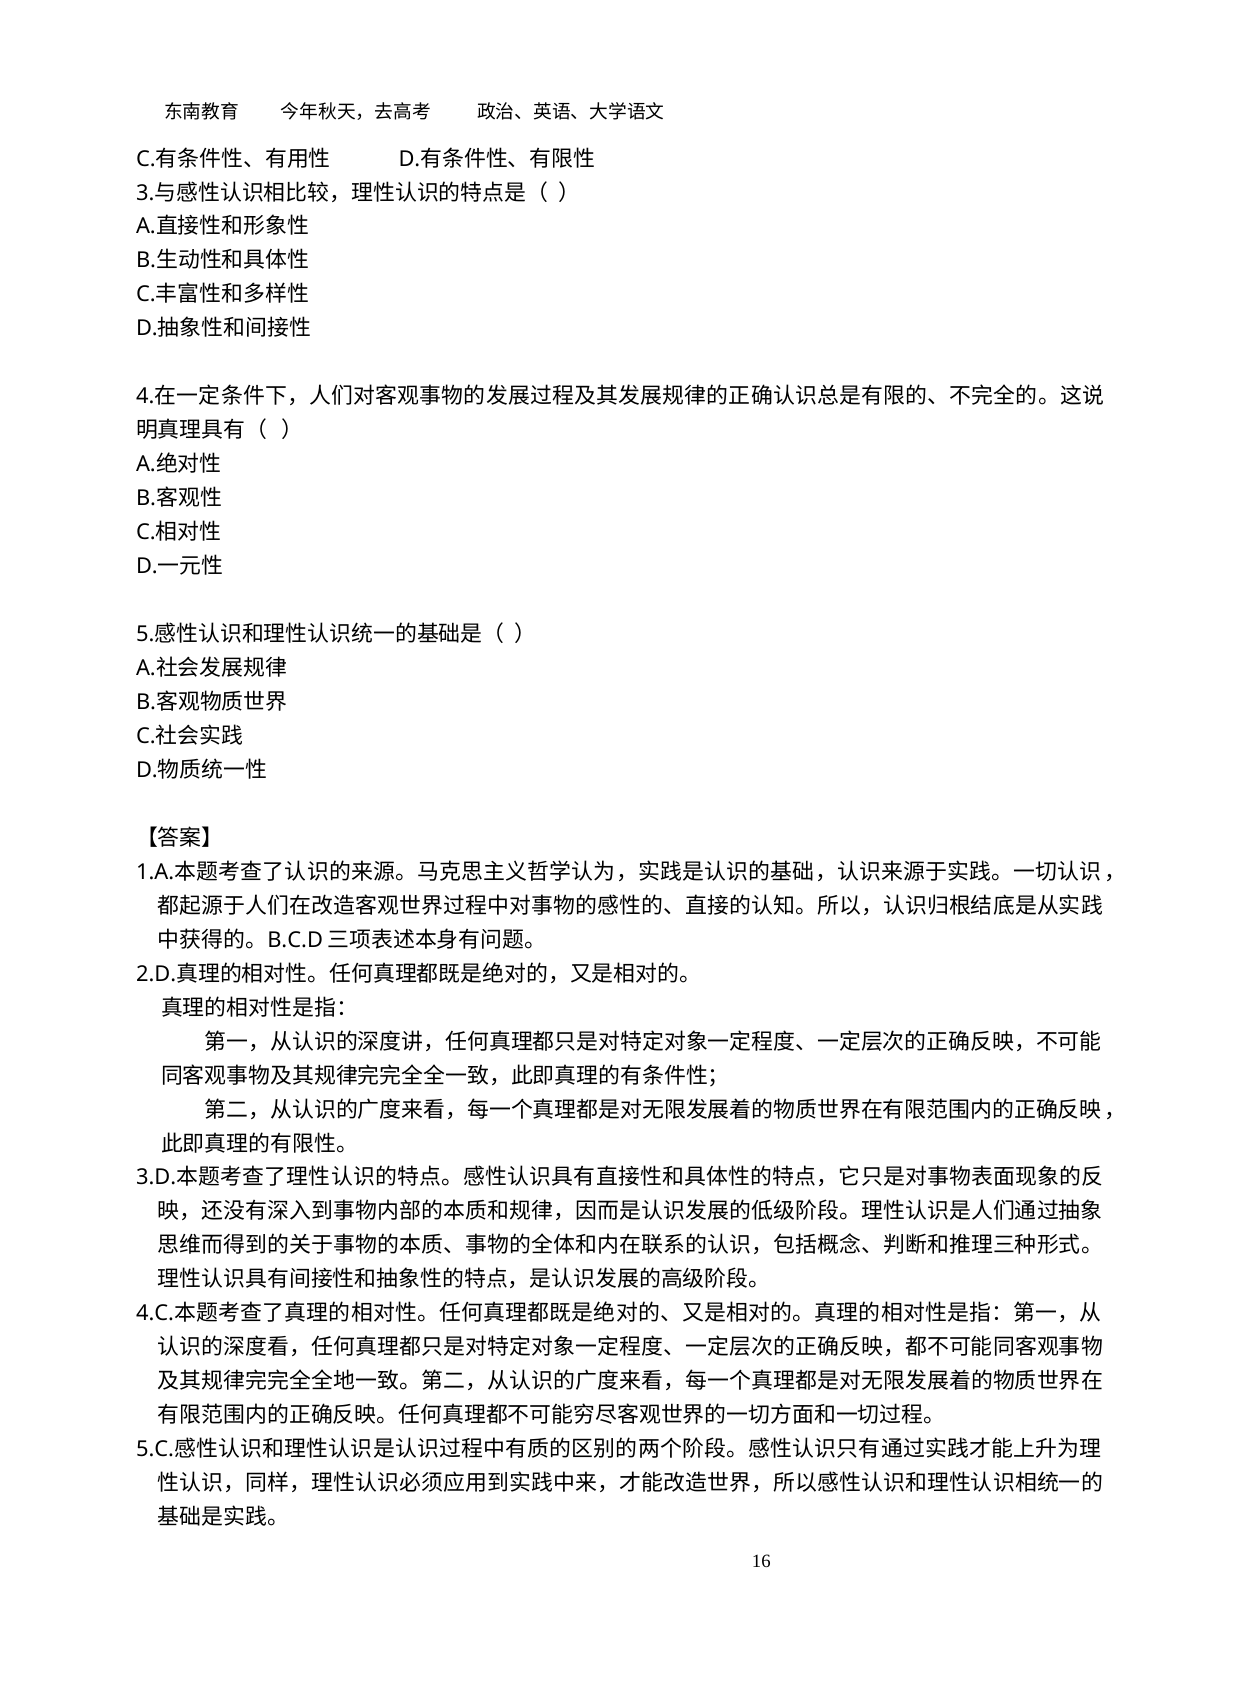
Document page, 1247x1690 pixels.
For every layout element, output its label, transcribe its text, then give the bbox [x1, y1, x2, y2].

text C.相对性 [136, 513, 1104, 547]
text 5.感性认识和理性认识统一的基础是（ ） [136, 615, 1104, 649]
text A.绝对性 [136, 445, 1104, 479]
text 【答案】 [136, 819, 1104, 853]
text 4.C.本题考查了真理的相对性。任何真理都既是绝对的、又是相对的。真理的相对性是指：第一，从认识的深度看，任何真理都只是对特定对象一定程度、一定层次的正确反映，都不可能同客观事物及其规律完完全全地一致。第二，从认识的广度来看，每一个真理都是对无限发展着的物质世界在有限范围内的正确反映。任何真理都不可能穷尽客观世界的一切方面和一切过程。 [136, 1294, 1104, 1430]
text 真理的相对性是指： [161, 988, 1104, 1022]
text 4.在一定条件下，人们对客观事物的发展过程及其发展规律的正确认识总是有限的、不完全的。这说明真理具有（ ） [136, 377, 1104, 445]
text B.客观性 [136, 479, 1104, 513]
text D.物质统一性 [136, 751, 1104, 785]
text 1.A.本题考查了认识的来源。马克思主义哲学认为，实践是认识的基础，认识来源于实践。一切认识，都起源于人们在改造客观世界过程中对事物的感性的、直接的认知。所以，认识归根结底是从实践中获得的。B.C.D三项表述本身有问题。 [136, 853, 1104, 954]
text 5.C.感性认识和理性认识是认识过程中有质的区别的两个阶段。感性认识只有通过实践才能上升为理性认识，同样，理性认识必须应用到实践中来，才能改造世界，所以感性认识和理性认识相统一的基础是实践。 [136, 1430, 1104, 1532]
text B.客观物质世界 [136, 683, 1104, 717]
text C.社会实践 [136, 717, 1104, 751]
text 2.D.真理的相对性。任何真理都既是绝对的，又是相对的。 [136, 954, 1104, 988]
text D.一元性 [136, 547, 1104, 581]
text A.社会发展规律 [136, 649, 1104, 683]
text 第二，从认识的广度来看，每一个真理都是对无限发展着的物质世界在有限范围内的正确反映，此即真理的有限性。 [161, 1090, 1104, 1158]
text 3.与感性认识相比较，理性认识的特点是（ ） [136, 173, 1104, 207]
text B.生动性和具体性 [136, 241, 1104, 275]
text C.丰富性和多样性 [136, 275, 1104, 309]
text C.有条件性、有用性 D.有条件性、有限性 [136, 139, 1104, 173]
text 第一，从认识的深度讲，任何真理都只是对特定对象一定程度、一定层次的正确反映，不可能同客观事物及其规律完完全全一致，此即真理的有条件性； [161, 1022, 1104, 1090]
text A.直接性和形象性 [136, 207, 1104, 241]
text D.抽象性和间接性 [136, 309, 1104, 343]
text 3.D.本题考查了理性认识的特点。感性认识具有直接性和具体性的特点，它只是对事物表面现象的反映，还没有深入到事物内部的本质和规律，因而是认识发展的低级阶段。理性认识是人们通过抽象思维而得到的关于事物的本质、事物的全体和内在联系的认识，包括概念、判断和推理三种形式。理性认识具有间接性和抽象性的特点，是认识发展的高级阶段。 [136, 1158, 1104, 1294]
